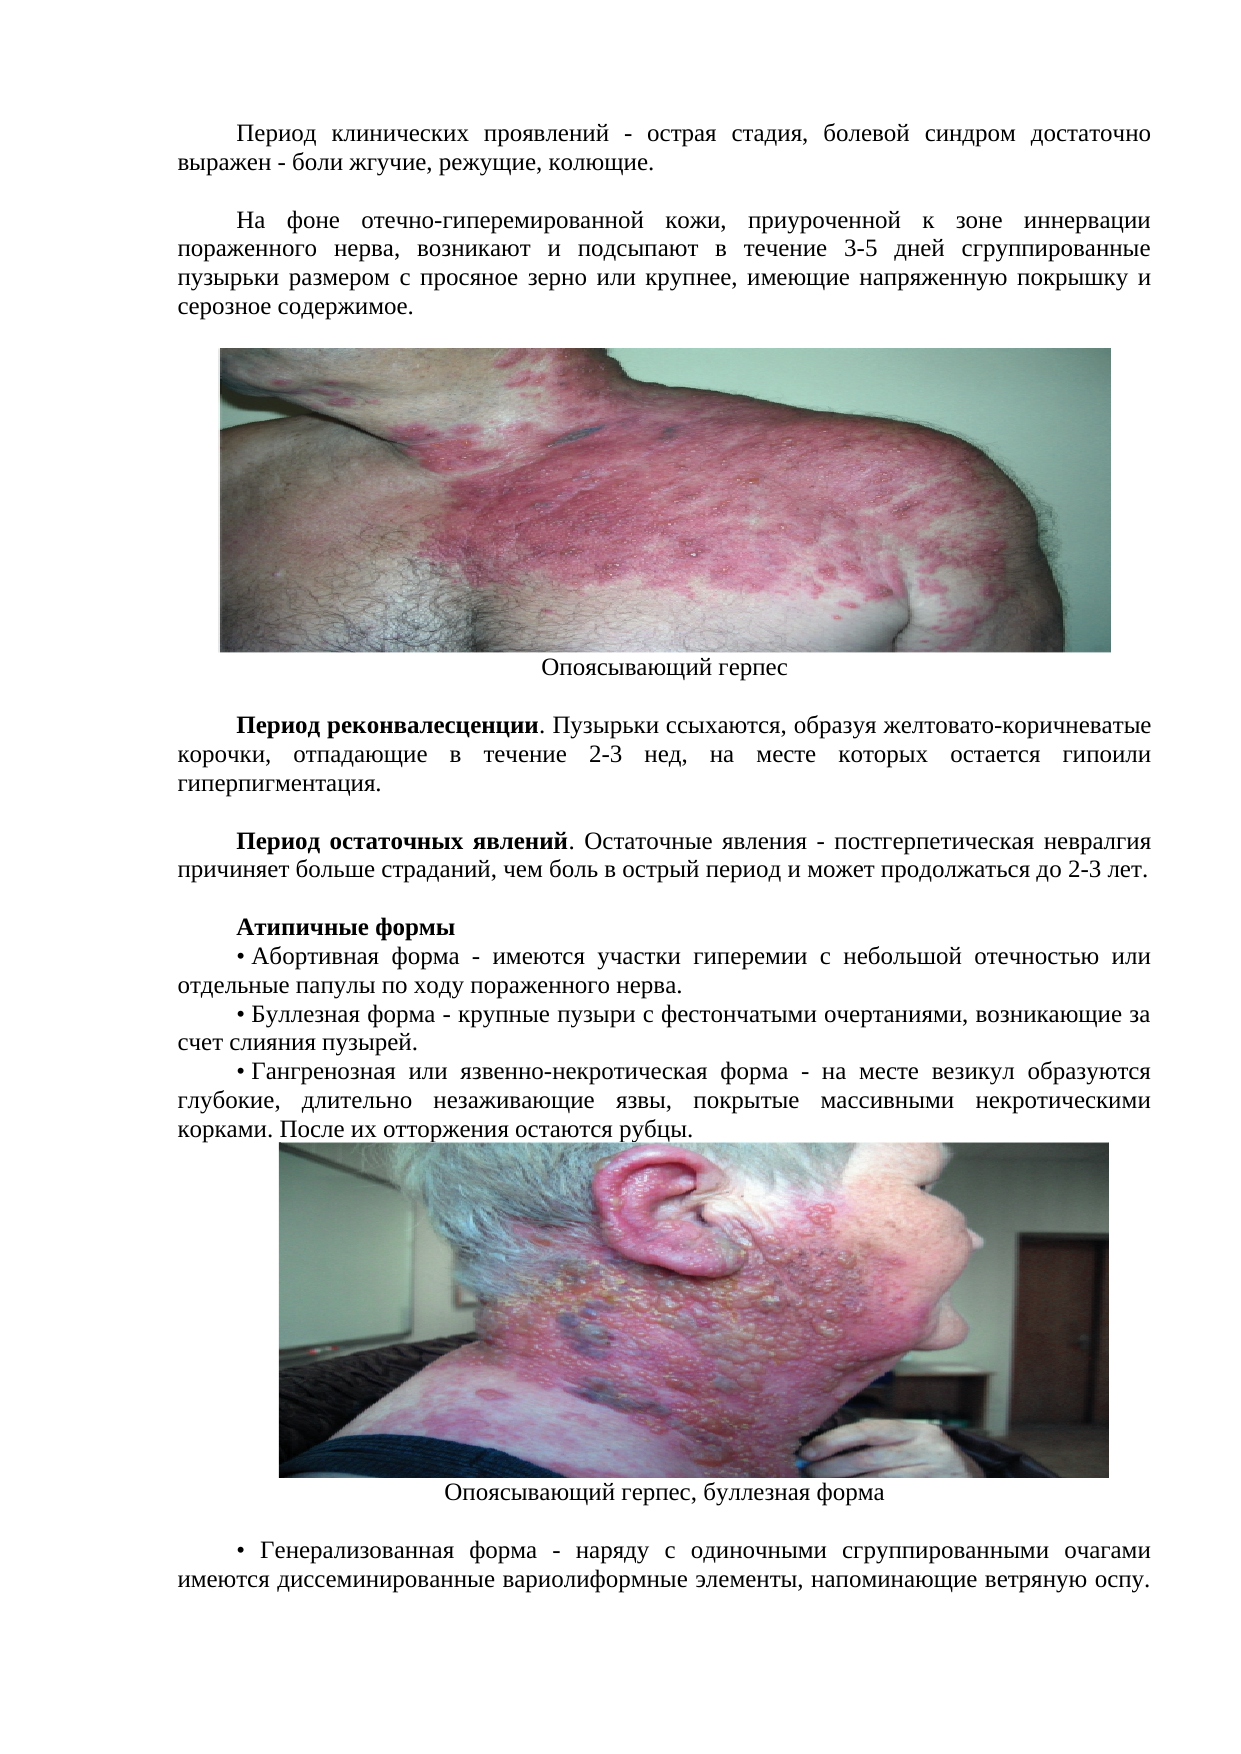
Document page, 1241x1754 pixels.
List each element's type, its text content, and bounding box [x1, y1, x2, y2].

text Период реконвалесценции. Пузырьки ссыхаются, образуя желтовато-коричневатые корочки, отпадающие в течение 2-3 нед, на месте которых остается гипоили гиперпигментация. [177, 710, 1152, 797]
text • Гангренозная или язвенно-некротическая форма - на месте везикул образуются глубокие, длительно незаживающие язвы, покрытые массивными некротическими корками. После их отторжения остаются рубцы. [177, 1056, 1152, 1142]
text Атипичные формы [177, 912, 1152, 941]
picture [217, 348, 1111, 653]
text • Абортивная форма - имеются участки гиперемии с небольшой отечностью или отдельные папулы по ходу пораженного нерва. [177, 941, 1152, 999]
text На фоне отечно-гиперемированной кожи, приуроченной к зоне иннервации пораженного нерва, возникают и подсыпают в течение 3-5 дней сгруппированные пузырьки размером с просяное зерно или крупнее, имеющие напряженную покрышку и серозное содержимое. [177, 205, 1152, 320]
text • Буллезная форма - крупные пузыри с фестончатыми очертаниями, возникающие за счет слияния пузырей. [177, 999, 1152, 1056]
text Период остаточных явлений. Остаточные явления - постгерпетическая невралгия причиняет больше страданий, чем боль в острый период и может продолжаться до 2-3 лет. [177, 826, 1152, 883]
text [177, 1535, 1152, 1593]
picture [278, 1142, 1109, 1478]
text Период клинических проявлений - острая стадия, болевой синдром достаточно выражен - боли жгучие, режущие, колющие. [177, 118, 1152, 176]
